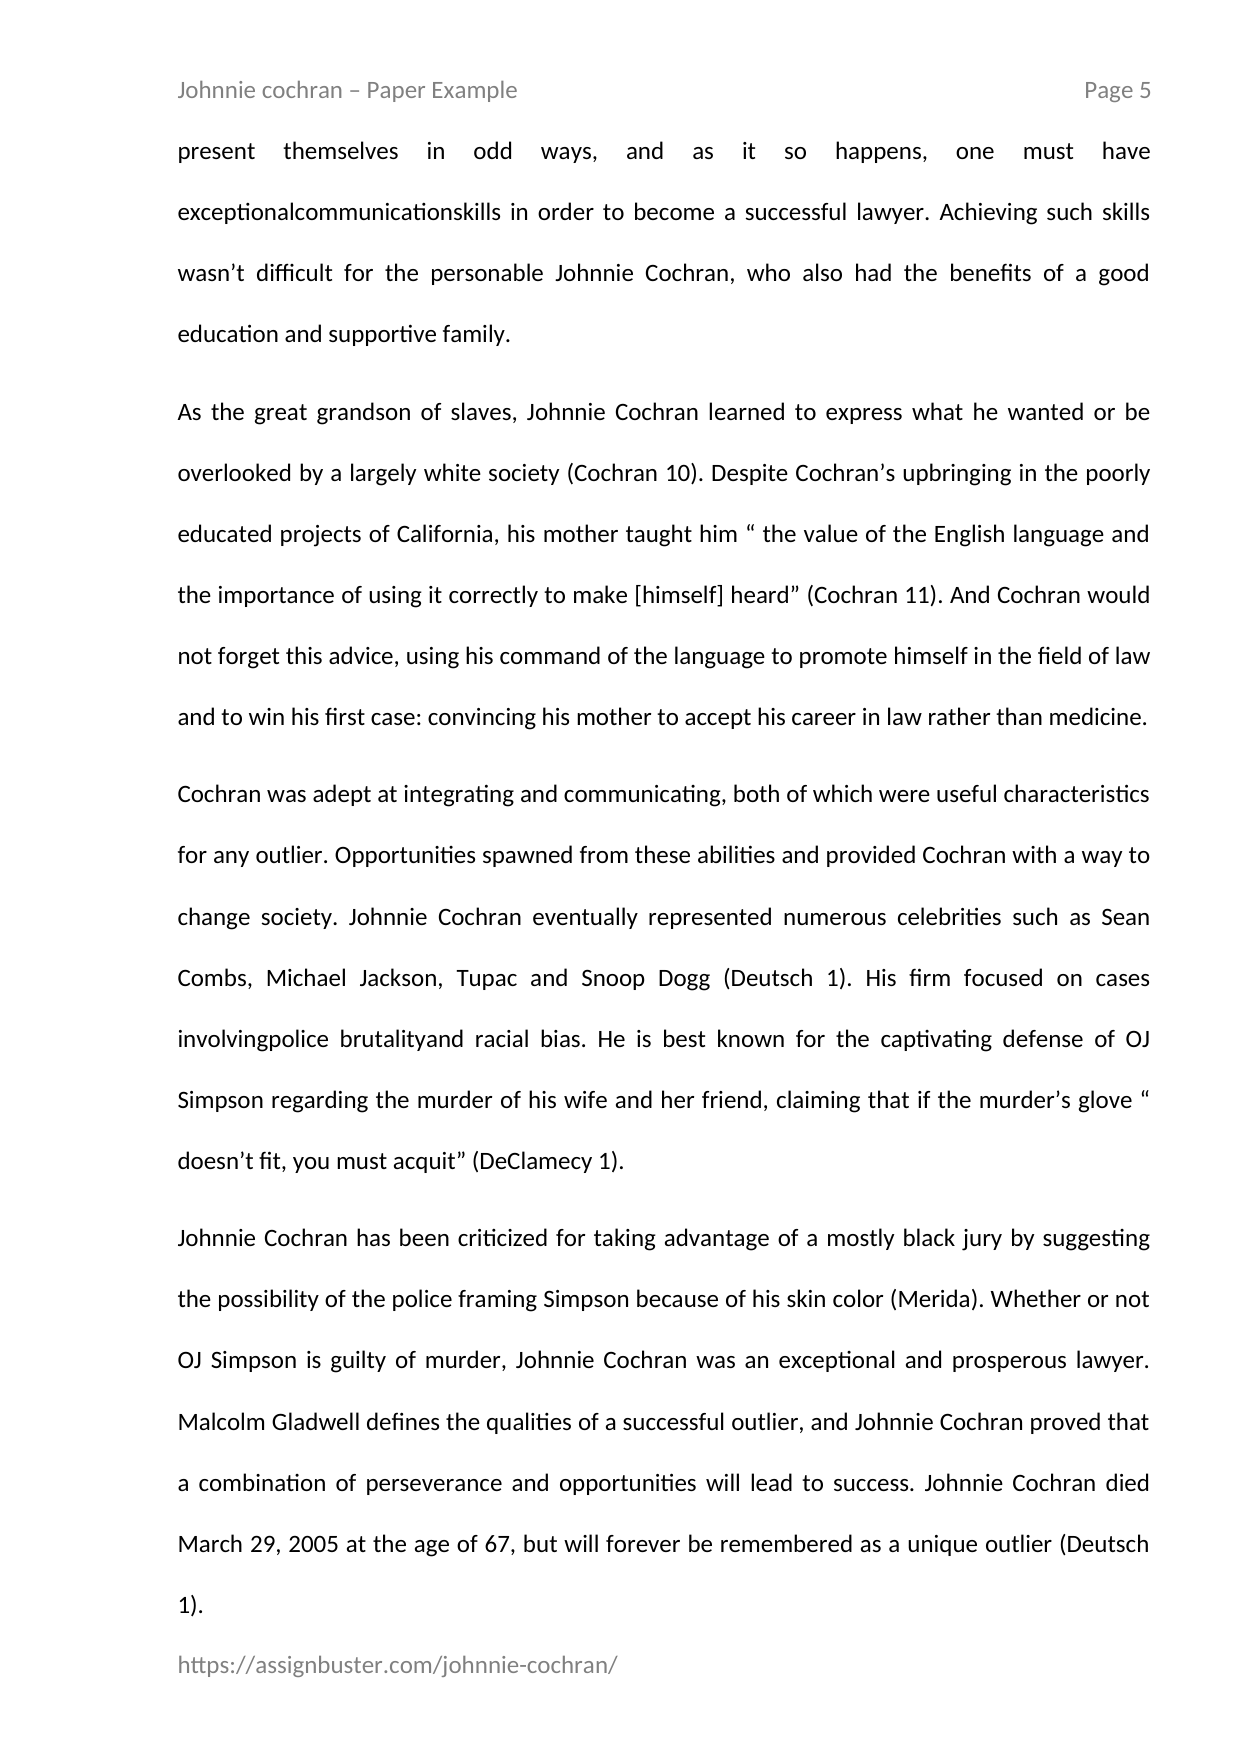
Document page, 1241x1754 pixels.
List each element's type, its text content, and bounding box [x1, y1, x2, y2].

text Johnnie Cochran has been criticized for taking advantage of a mostly black jury by suggesting the possibility of the police framing Simpson because of his skin color (Merida). Whether or not OJ Simpson is guilty of murder, Johnnie Cochran was an exceptional and prosperous lawyer. Malcolm Gladwell defines the qualities of a successful outlier, and Johnnie Cochran proved that a combination of perseverance and opportunities will lead to success. Johnnie Cochran died March 29, 2005 at the age of 67, but will forever be remembered as a unique outlier (Deutsch 1). [177, 1222, 1152, 1619]
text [177, 135, 1152, 348]
text Cochran was adept at integrating and communicating, both of which were useful characteristics for any outlier. Opportunities spawned from these abilities and provided Cochran with a way to change society. Johnnie Cochran eventually represented numerous celebrities such as Sean Combs, Michael Jackson, Tupac and Snoop Dogg (Deutsch 1). His firm focused on cases involvingpolice brutalityand racial bias. He is best known for the captivating defense of OJ Simpson regarding the murder of his wife and her friend, claiming that if the murder’s glove “ doesn’t fit, you must acquit” (DeClamecy 1). [177, 778, 1152, 1175]
text As the great grandson of slaves, Johnnie Cochran learned to express what he wanted or be overlooked by a largely white society (Cochran 10). Despite Cochran’s upbringing in the poorly educated projects of California, his mother taught him “ the value of the English language and the importance of using it correctly to make [himself] heard” (Cochran 11). And Cochran would not forget this advice, using his command of the language to promote himself in the field of law and to win his first case: convincing his mother to accept his career in law rather than medicine. [177, 396, 1152, 731]
